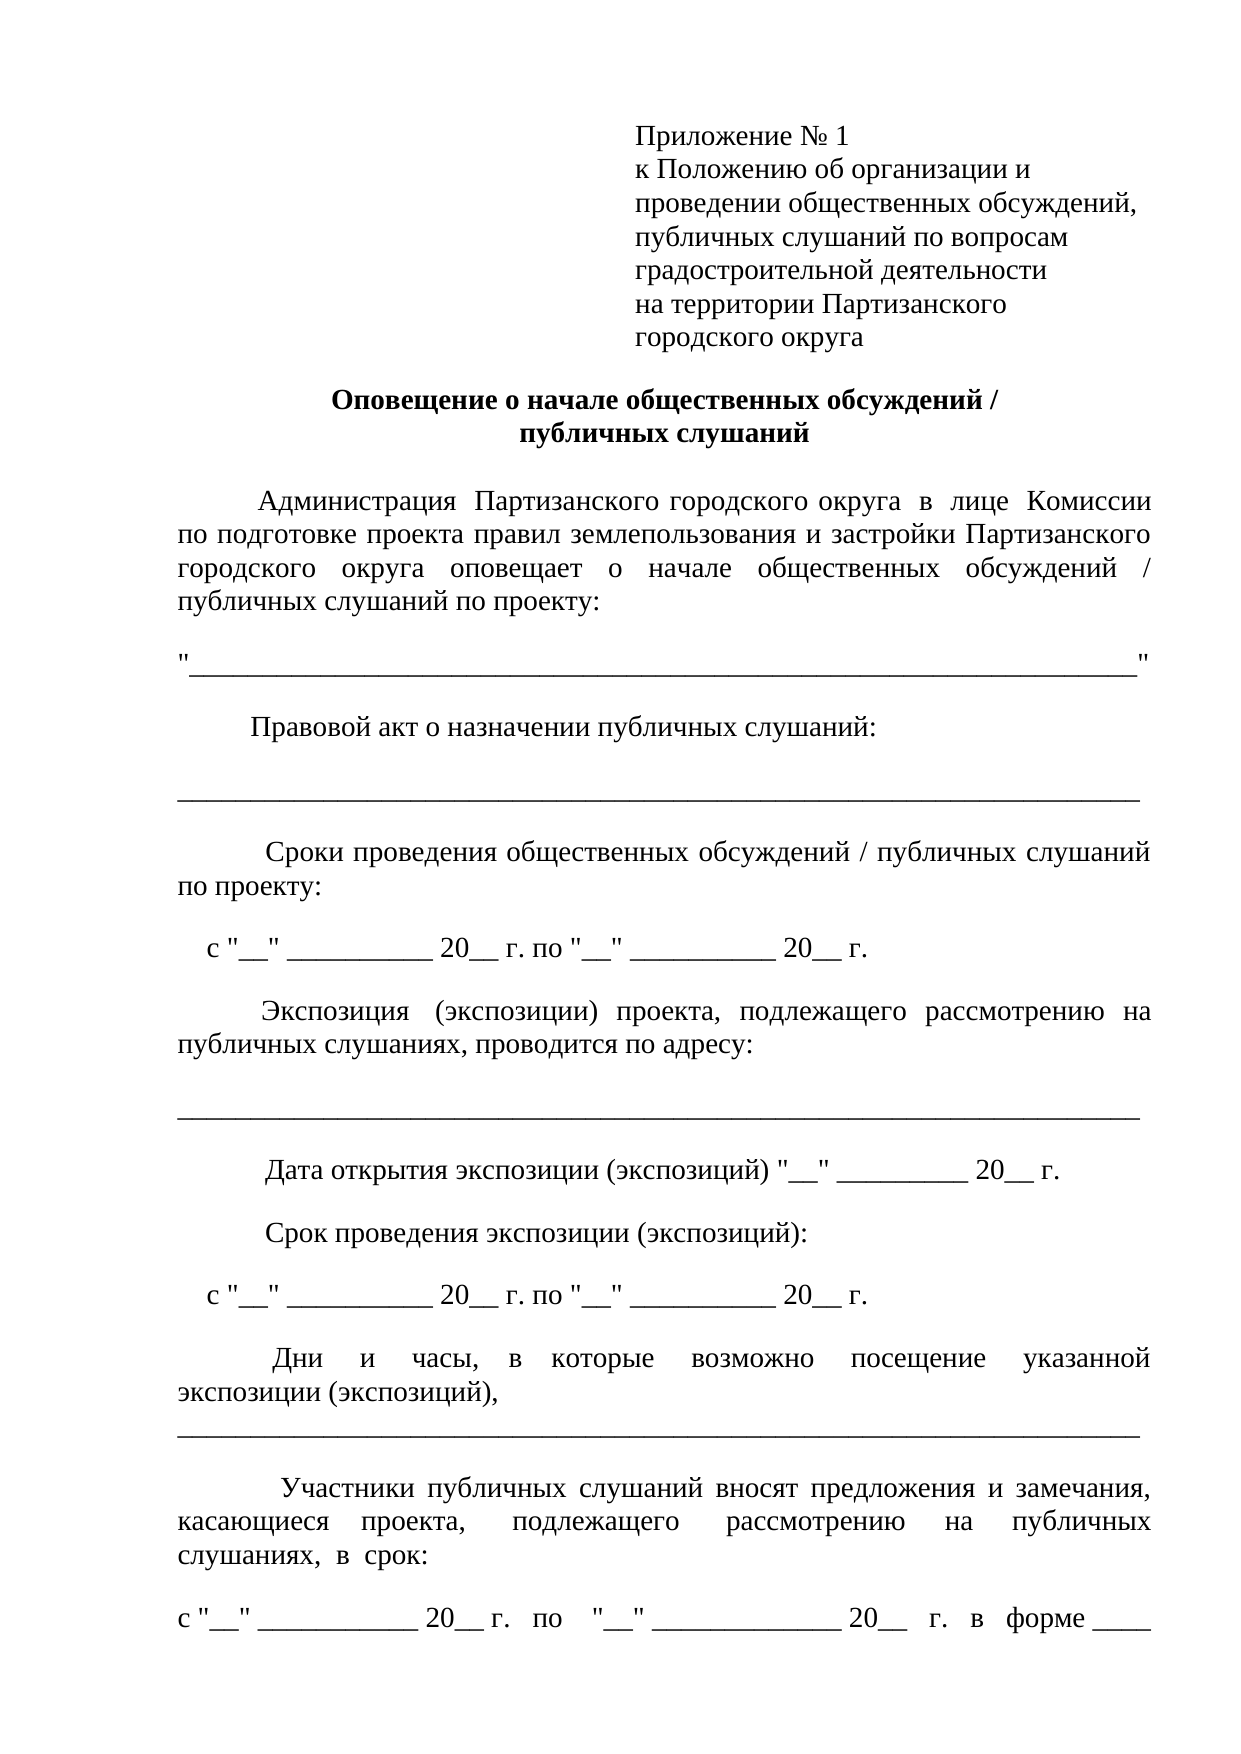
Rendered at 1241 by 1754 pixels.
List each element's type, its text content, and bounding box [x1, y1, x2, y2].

text Экспозиция (экспозиции) проекта, подлежащего рассмотрению на публичных слушаниях, проводится по адресу: [177, 993, 1152, 1060]
text Сроки проведения общественных обсуждений / публичных слушаний по проекту: [177, 834, 1152, 901]
text "_________________________________________________________________" [177, 646, 1152, 679]
text __________________________________________________________________ [177, 1089, 1152, 1123]
text с "__" __________ 20__ г. по "__" __________ 20__ г. [177, 1277, 1152, 1311]
text Участники публичных слушаний вносят предложения и замечания, касающиеся проекта, подлежащего рассмотрению на публичных слушаниях, в срок: [177, 1470, 1152, 1571]
text публичных слушаний [177, 416, 1152, 449]
text Правовой акт о назначении публичных слушаний: [177, 709, 1152, 742]
text Приложение № 1 к Положению об организации и проведении общественных обсуждений, публичных слушаний по вопросам градостроительной деятельности на территории Партизанского городского округа [635, 118, 1152, 353]
text __________________________________________________________________ [177, 771, 1152, 805]
text Администрация Партизанского городского округа в лице Комиссии по подготовке проекта правил землепользования и застройки Партизанского городского округа оповещает о начале общественных обсуждений / публичных слушаний по проекту: [177, 449, 1152, 617]
text с "__" ___________ 20__ г. по "__" _____________ 20__ г. в форме ____ [177, 1600, 1152, 1633]
text с "__" __________ 20__ г. по "__" __________ 20__ г. [177, 930, 1152, 964]
text Дни и часы, в которые возможно посещение указанной экспозиции (экспозиций), __________________________________________________________________ [177, 1340, 1152, 1441]
text Срок проведения экспозиции (экспозиций): [177, 1215, 1152, 1248]
text Оповещение о начале общественных обсуждений / [177, 382, 1152, 416]
text Дата открытия экспозиции (экспозиций) "__" _________ 20__ г. [177, 1152, 1152, 1186]
